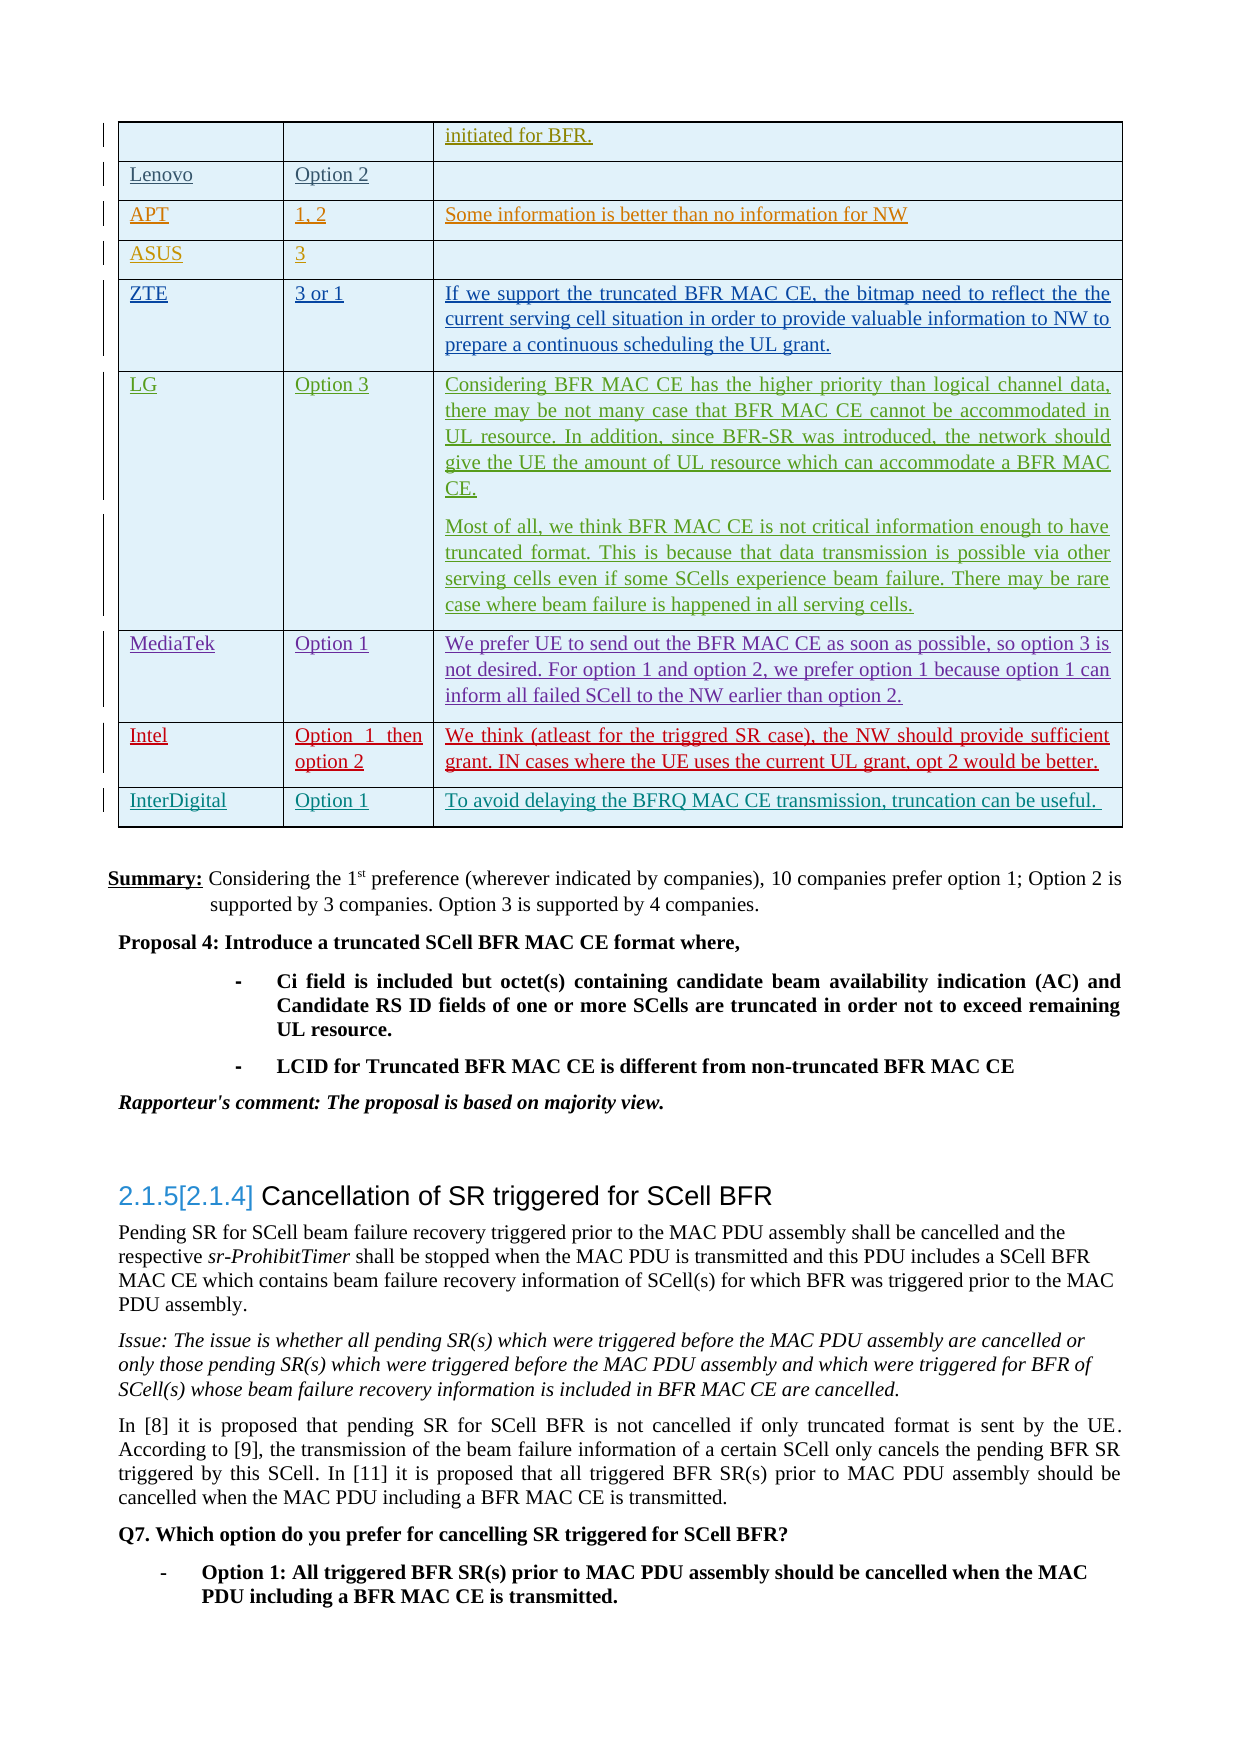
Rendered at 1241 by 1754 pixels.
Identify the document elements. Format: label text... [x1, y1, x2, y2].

list Option 1: All triggered BFR SR(s) prior to MAC PDU assembly should be cancelled when the MAC PDU including a BFR MAC CE is transmitted. [160, 1560, 1122, 1608]
text In [8] it is proposed that pending SR for SCell BFR is not cancelled if only truncated format is sent by the UE. According to [9], the transmission of the beam failure information of a certain SCell only cancels the pending BFR SR triggered by this SCell. In [11] it is proposed that all triggered BFR SR(s) prior to MAC PDU assembly should be cancelled when the MAC PDU including a BFR MAC CE is transmitted. [118, 1413, 1122, 1509]
text Pending SR for SCell beam failure recovery triggered prior to the MAC PDU assembly shall be cancelled and the respective sr-ProhibitTimer shall be stopped when the MAC PDU is transmitted and this PDU includes a SCell BFR MAC CE which contains beam failure recovery information of SCell(s) for which BFR was triggered prior to the MAC PDU assembly. [118, 1219, 1122, 1316]
text Issue: The issue is whether all pending SR(s) which were triggered before the MAC PDU assembly are cancelled or only those pending SR(s) which were triggered before the MAC PDU assembly and which were triggered for BFR of SCell(s) whose beam failure recovery information is included in BFR MAC CE are cancelled. [118, 1328, 1122, 1401]
text Proposal 4: Introduce a truncated SCell BFR MAC CE format where, [118, 930, 1122, 954]
list LCID for Truncated BFR MAC CE is different from non-truncated BFR MAC CE [235, 1053, 1122, 1078]
text Q7. Which option do you prefer for cancelling SR triggered for SCell BFR? [118, 1522, 1122, 1546]
list Ci field is included but octet(s) containing candidate beam availability indication (AC) and Candidate RS ID fields of one or more SCells are truncated in order not to exceed remaining UL resource. [235, 969, 1122, 1041]
subtitle Cancellation of SR triggered for SCell BFR [118, 1179, 1122, 1211]
text Rapporteur's comment: The proposal is based on majority view. [118, 1090, 1122, 1114]
text Summary: Considering the 1st preference (wherever indicated by companies), 10 companies prefer option 1; Option 2 is supported by 3 companies. Option 3 is supported by 4 companies. [108, 866, 1122, 916]
